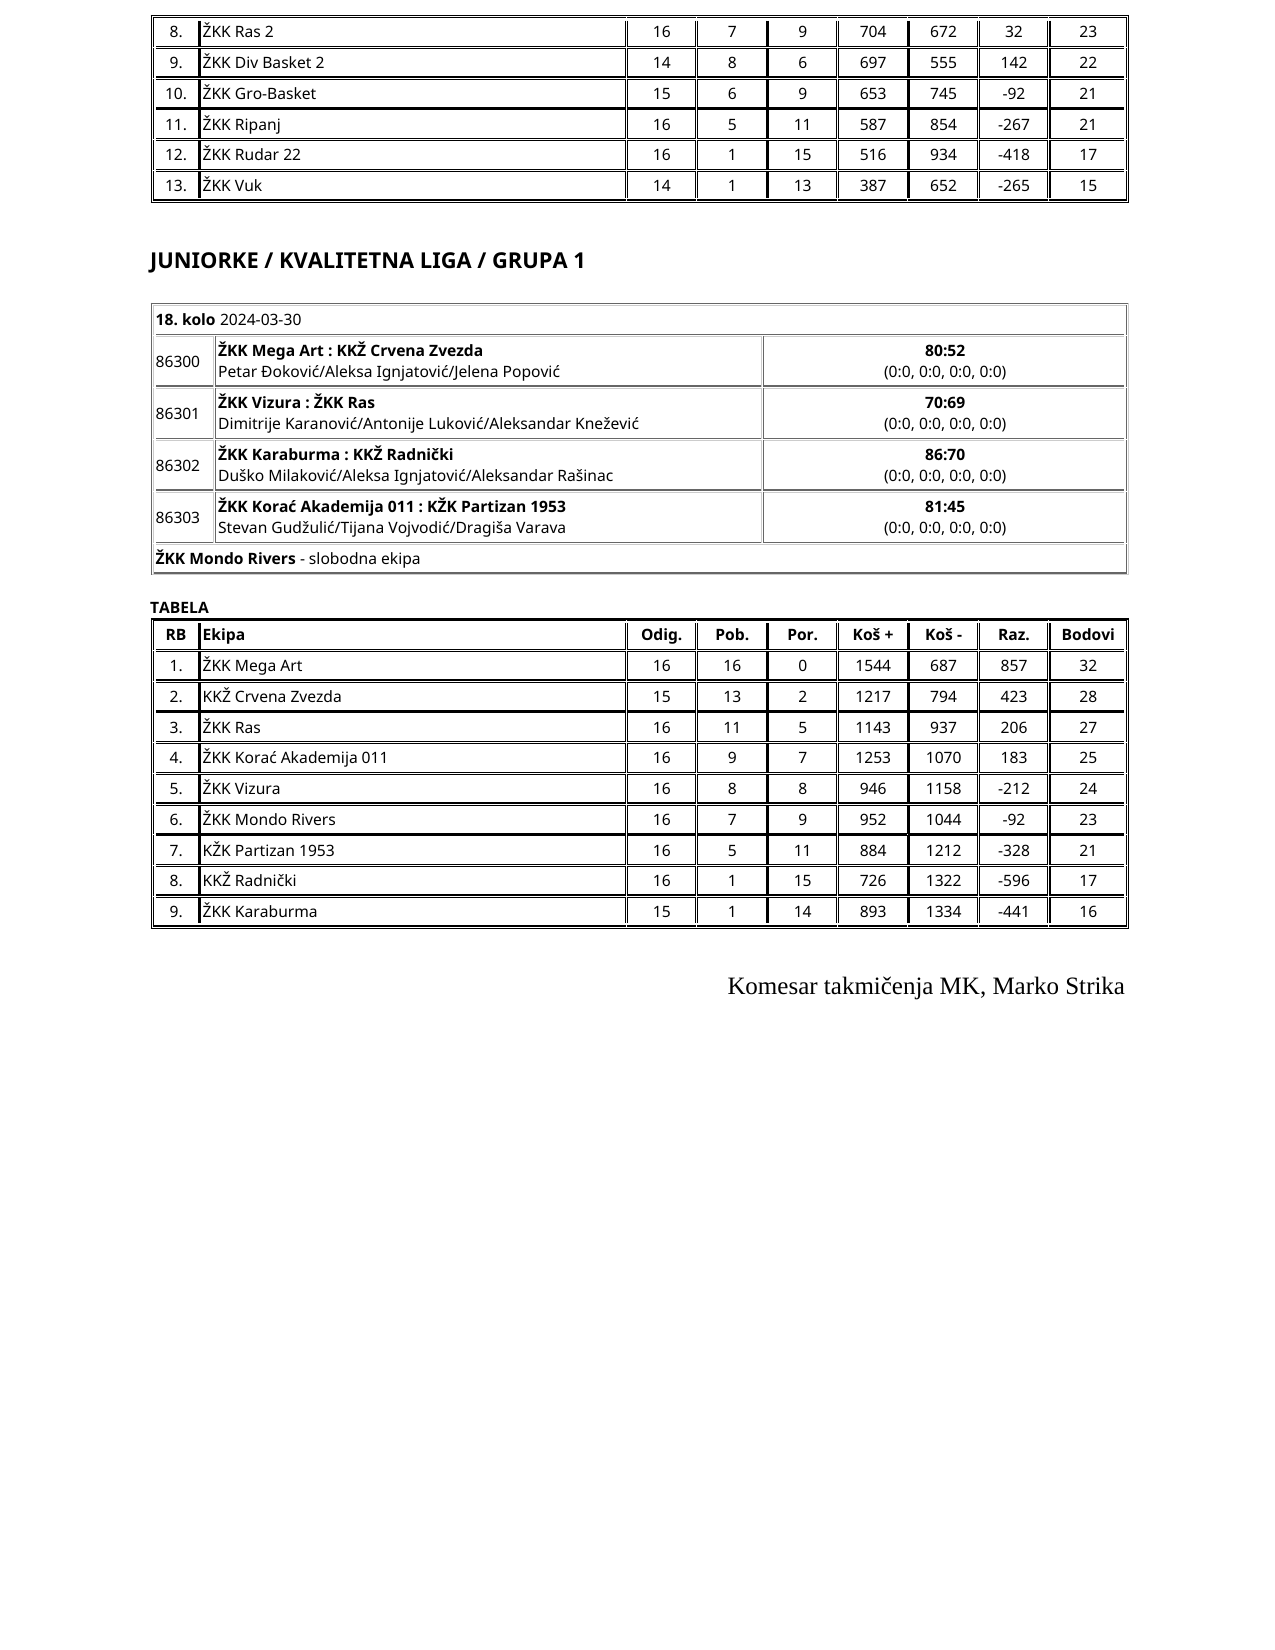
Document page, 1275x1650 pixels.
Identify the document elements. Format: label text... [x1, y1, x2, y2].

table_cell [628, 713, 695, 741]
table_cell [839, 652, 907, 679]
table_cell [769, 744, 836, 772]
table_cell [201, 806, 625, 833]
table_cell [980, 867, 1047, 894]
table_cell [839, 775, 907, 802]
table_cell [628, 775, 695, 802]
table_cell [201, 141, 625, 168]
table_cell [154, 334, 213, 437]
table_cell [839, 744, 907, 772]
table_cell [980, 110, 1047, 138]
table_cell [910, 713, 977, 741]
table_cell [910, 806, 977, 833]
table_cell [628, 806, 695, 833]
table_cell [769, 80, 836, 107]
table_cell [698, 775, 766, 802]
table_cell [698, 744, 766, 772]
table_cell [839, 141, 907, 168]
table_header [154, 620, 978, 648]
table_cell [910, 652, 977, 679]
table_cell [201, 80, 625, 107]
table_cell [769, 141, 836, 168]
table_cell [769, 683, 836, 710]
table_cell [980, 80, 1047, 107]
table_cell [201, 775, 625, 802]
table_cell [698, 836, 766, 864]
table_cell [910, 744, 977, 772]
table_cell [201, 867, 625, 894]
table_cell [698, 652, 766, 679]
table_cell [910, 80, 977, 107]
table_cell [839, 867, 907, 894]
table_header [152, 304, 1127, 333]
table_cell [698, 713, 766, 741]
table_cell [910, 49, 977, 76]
text JUNIORKE / KVALITETNA LIGA / GRUPA 1 [150, 203, 1125, 303]
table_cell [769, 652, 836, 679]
text Komesar takmičenja MK, Marko Strika [150, 929, 1125, 1049]
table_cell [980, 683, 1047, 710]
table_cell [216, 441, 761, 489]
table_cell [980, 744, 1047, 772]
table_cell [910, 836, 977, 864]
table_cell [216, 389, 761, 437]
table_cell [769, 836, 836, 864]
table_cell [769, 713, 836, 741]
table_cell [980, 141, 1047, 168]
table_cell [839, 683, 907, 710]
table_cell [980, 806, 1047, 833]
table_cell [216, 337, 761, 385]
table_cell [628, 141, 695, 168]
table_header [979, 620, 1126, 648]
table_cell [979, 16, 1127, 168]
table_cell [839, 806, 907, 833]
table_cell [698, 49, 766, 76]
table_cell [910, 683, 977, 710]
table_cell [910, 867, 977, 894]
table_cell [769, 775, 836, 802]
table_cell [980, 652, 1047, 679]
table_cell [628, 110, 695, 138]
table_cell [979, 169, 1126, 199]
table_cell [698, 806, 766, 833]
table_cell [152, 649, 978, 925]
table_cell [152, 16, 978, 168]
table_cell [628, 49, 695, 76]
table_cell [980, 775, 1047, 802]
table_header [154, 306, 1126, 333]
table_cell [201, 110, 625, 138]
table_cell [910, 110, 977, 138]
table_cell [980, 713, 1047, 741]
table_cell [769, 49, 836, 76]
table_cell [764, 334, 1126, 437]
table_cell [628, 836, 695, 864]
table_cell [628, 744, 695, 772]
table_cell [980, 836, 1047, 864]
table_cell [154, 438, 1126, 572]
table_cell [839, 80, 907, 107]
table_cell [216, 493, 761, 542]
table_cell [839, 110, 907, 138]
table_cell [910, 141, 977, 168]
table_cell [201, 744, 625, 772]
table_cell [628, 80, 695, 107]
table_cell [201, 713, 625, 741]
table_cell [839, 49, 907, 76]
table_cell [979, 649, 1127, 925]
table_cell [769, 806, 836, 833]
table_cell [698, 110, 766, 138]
text TABELA [150, 575, 1125, 618]
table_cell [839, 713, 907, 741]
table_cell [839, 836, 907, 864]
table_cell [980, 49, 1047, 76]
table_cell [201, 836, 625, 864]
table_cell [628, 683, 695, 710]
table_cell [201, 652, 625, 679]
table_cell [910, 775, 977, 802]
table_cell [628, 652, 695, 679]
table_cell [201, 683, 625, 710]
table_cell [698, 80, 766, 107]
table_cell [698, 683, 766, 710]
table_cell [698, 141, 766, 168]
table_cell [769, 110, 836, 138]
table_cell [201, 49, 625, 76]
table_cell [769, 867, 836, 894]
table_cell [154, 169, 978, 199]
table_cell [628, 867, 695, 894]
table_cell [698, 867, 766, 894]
